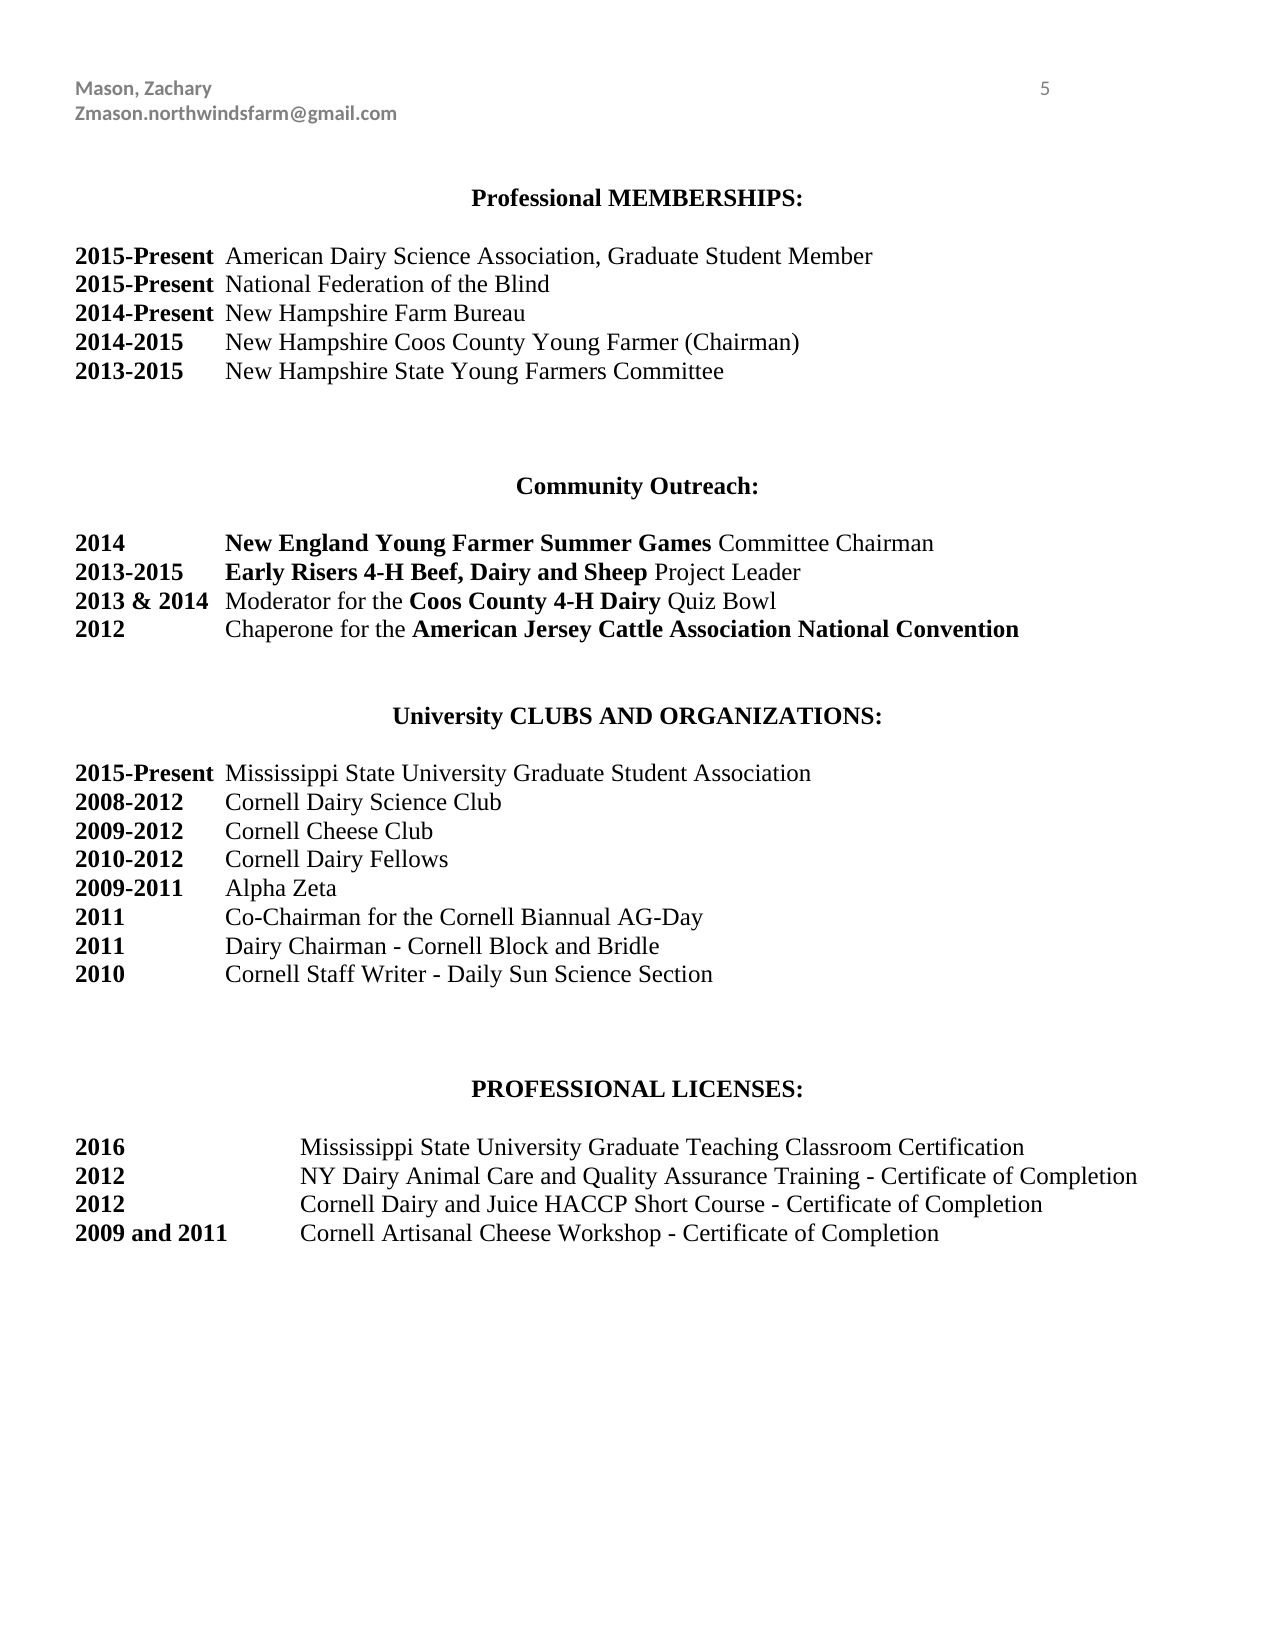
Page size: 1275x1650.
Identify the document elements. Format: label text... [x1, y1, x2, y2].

text 2009-2012 Cornell Cheese Club [75, 816, 1200, 844]
text 2009 and 2011 Cornell Artisanal Cheese Workshop - Certificate of Completion [75, 1218, 1200, 1247]
text 2012 Cornell Dairy and Juice HACCP Short Course - Certificate of Completion [75, 1189, 1200, 1218]
text 2014-Present New Hampshire Farm Bureau [75, 298, 1200, 327]
text 2010-2012 Cornell Dairy Fellows [75, 844, 1200, 873]
text 2010 Cornell Staff Writer - Daily Sun Science Section [75, 959, 1200, 988]
text 2015-Present American Dairy Science Association, Graduate Student Member [75, 241, 1200, 269]
text 2009-2011 Alpha Zeta [75, 873, 1200, 902]
text Community Outreach: [75, 471, 1200, 499]
text 2015-Present Mississippi State University Graduate Student Association [75, 758, 1200, 787]
text 2008-2012 Cornell Dairy Science Club [75, 787, 1200, 816]
text 2011 Co-Chairman for the Cornell Biannual AG-Day [75, 902, 1200, 931]
text University CLUBS AND ORGANIZATIONS: [75, 701, 1200, 729]
text 2011 Dairy Chairman - Cornell Block and Bridle [75, 931, 1200, 959]
text 2013-2015 Early Risers 4-H Beef, Dairy and Sheep Project Leader [75, 557, 1200, 586]
text Professional MEMBERSHIPS: [75, 183, 1200, 212]
text 2014-2015 New Hampshire Coos County Young Farmer (Chairman) [75, 327, 1200, 356]
text 2013-2015 New Hampshire State Young Farmers Committee [75, 356, 1200, 384]
text 2012 Chaperone for the American Jersey Cattle Association National Convention [75, 614, 1200, 643]
text 2015-Present National Federation of the Blind [75, 269, 1200, 298]
text PROFESSIONAL LICENSES: [75, 1074, 1200, 1103]
text 2016 Mississippi State University Graduate Teaching Classroom Certification [75, 1132, 1200, 1161]
text 2013 & 2014 Moderator for the Coos County 4-H Dairy Quiz Bowl [75, 586, 1200, 614]
text 2014 New England Young Farmer Summer Games Committee Chairman [75, 528, 1200, 557]
text 2012 NY Dairy Animal Care and Quality Assurance Training - Certificate of Completion [75, 1161, 1200, 1189]
